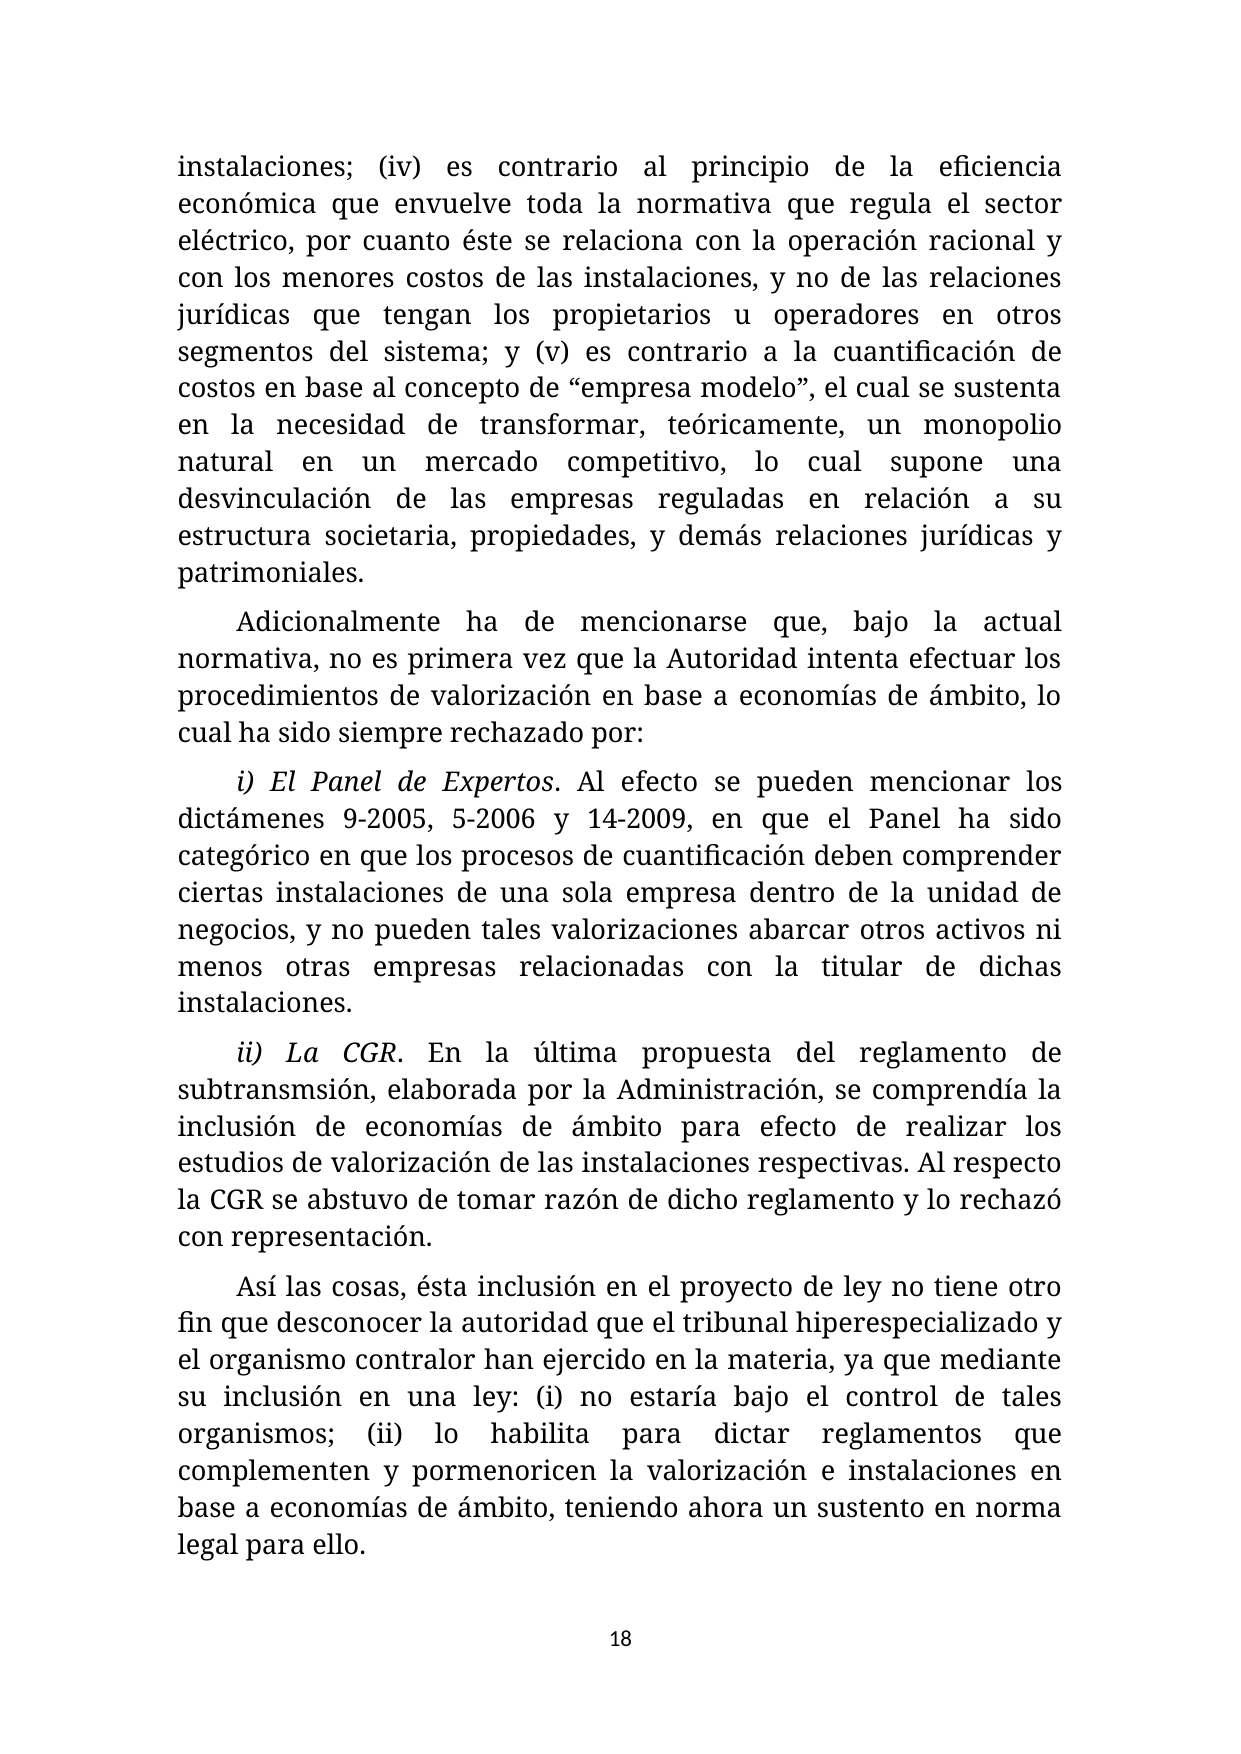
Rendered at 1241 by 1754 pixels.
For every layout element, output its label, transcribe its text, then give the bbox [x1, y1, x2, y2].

text i) El Panel de Expertos. Al efecto se pueden mencionar los dictámenes 9-2005, 5-2006 y 14-2009, en que el Panel ha sido categórico en que los procesos de cuantificación deben comprender ciertas instalaciones de una sola empresa dentro de la unidad de negocios, y no pueden tales valorizaciones abarcar otros activos ni menos otras empresas relacionadas con la titular de dichas instalaciones. [177, 763, 1063, 1021]
text Así las cosas, ésta inclusión en el proyecto de ley no tiene otro fin que desconocer la autoridad que el tribunal hiperespecializado y el organismo contralor han ejercido en la materia, ya que mediante su inclusión en una ley: (i) no estaría bajo el control de tales organismos; (ii) lo habilita para dictar reglamentos que complementen y pormenoricen la valorización e instalaciones en base a economías de ámbito, teniendo ahora un sustento en norma legal para ello. [177, 1267, 1063, 1562]
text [177, 148, 1063, 590]
text Adicionalmente ha de mencionarse que, bajo la actual normativa, no es primera vez que la Autoridad intenta efectuar los procedimientos de valorización en base a economías de ámbito, lo cual ha sido siempre rechazado por: [177, 603, 1063, 750]
text ii) La CGR. En la última propuesta del reglamento de subtransmsión, elaborada por la Administración, se comprendía la inclusión de economías de ámbito para efecto de realizar los estudios de valorización de las instalaciones respectivas. Al respecto la CGR se abstuvo de tomar razón de dicho reglamento y lo rechazó con representación. [177, 1033, 1063, 1254]
